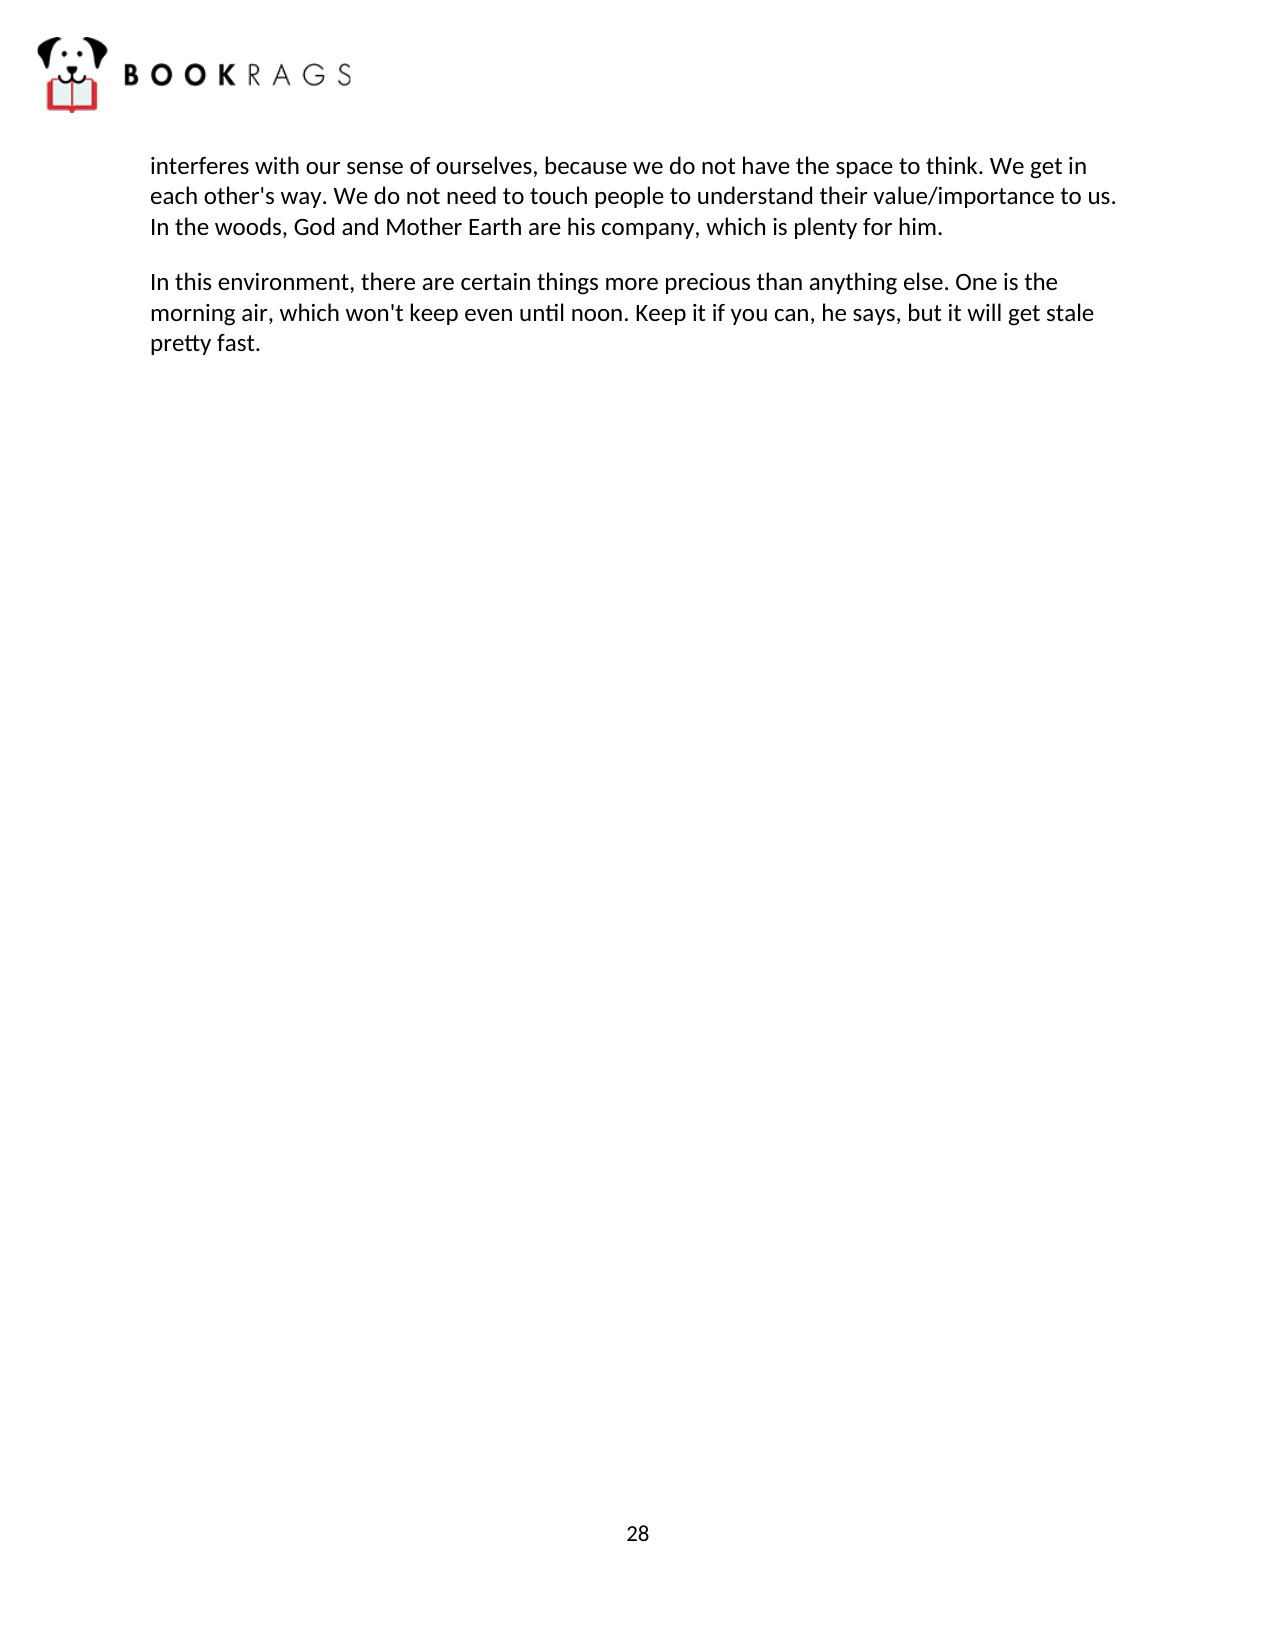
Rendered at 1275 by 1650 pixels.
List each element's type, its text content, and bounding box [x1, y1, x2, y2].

picture [37, 37, 351, 113]
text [150, 150, 1125, 242]
text In this environment, there are certain things more precious than anything else. One is the morning air, which won't keep even until noon. Keep it if you can, he says, but it will get stale pretty fast. [150, 267, 1125, 358]
